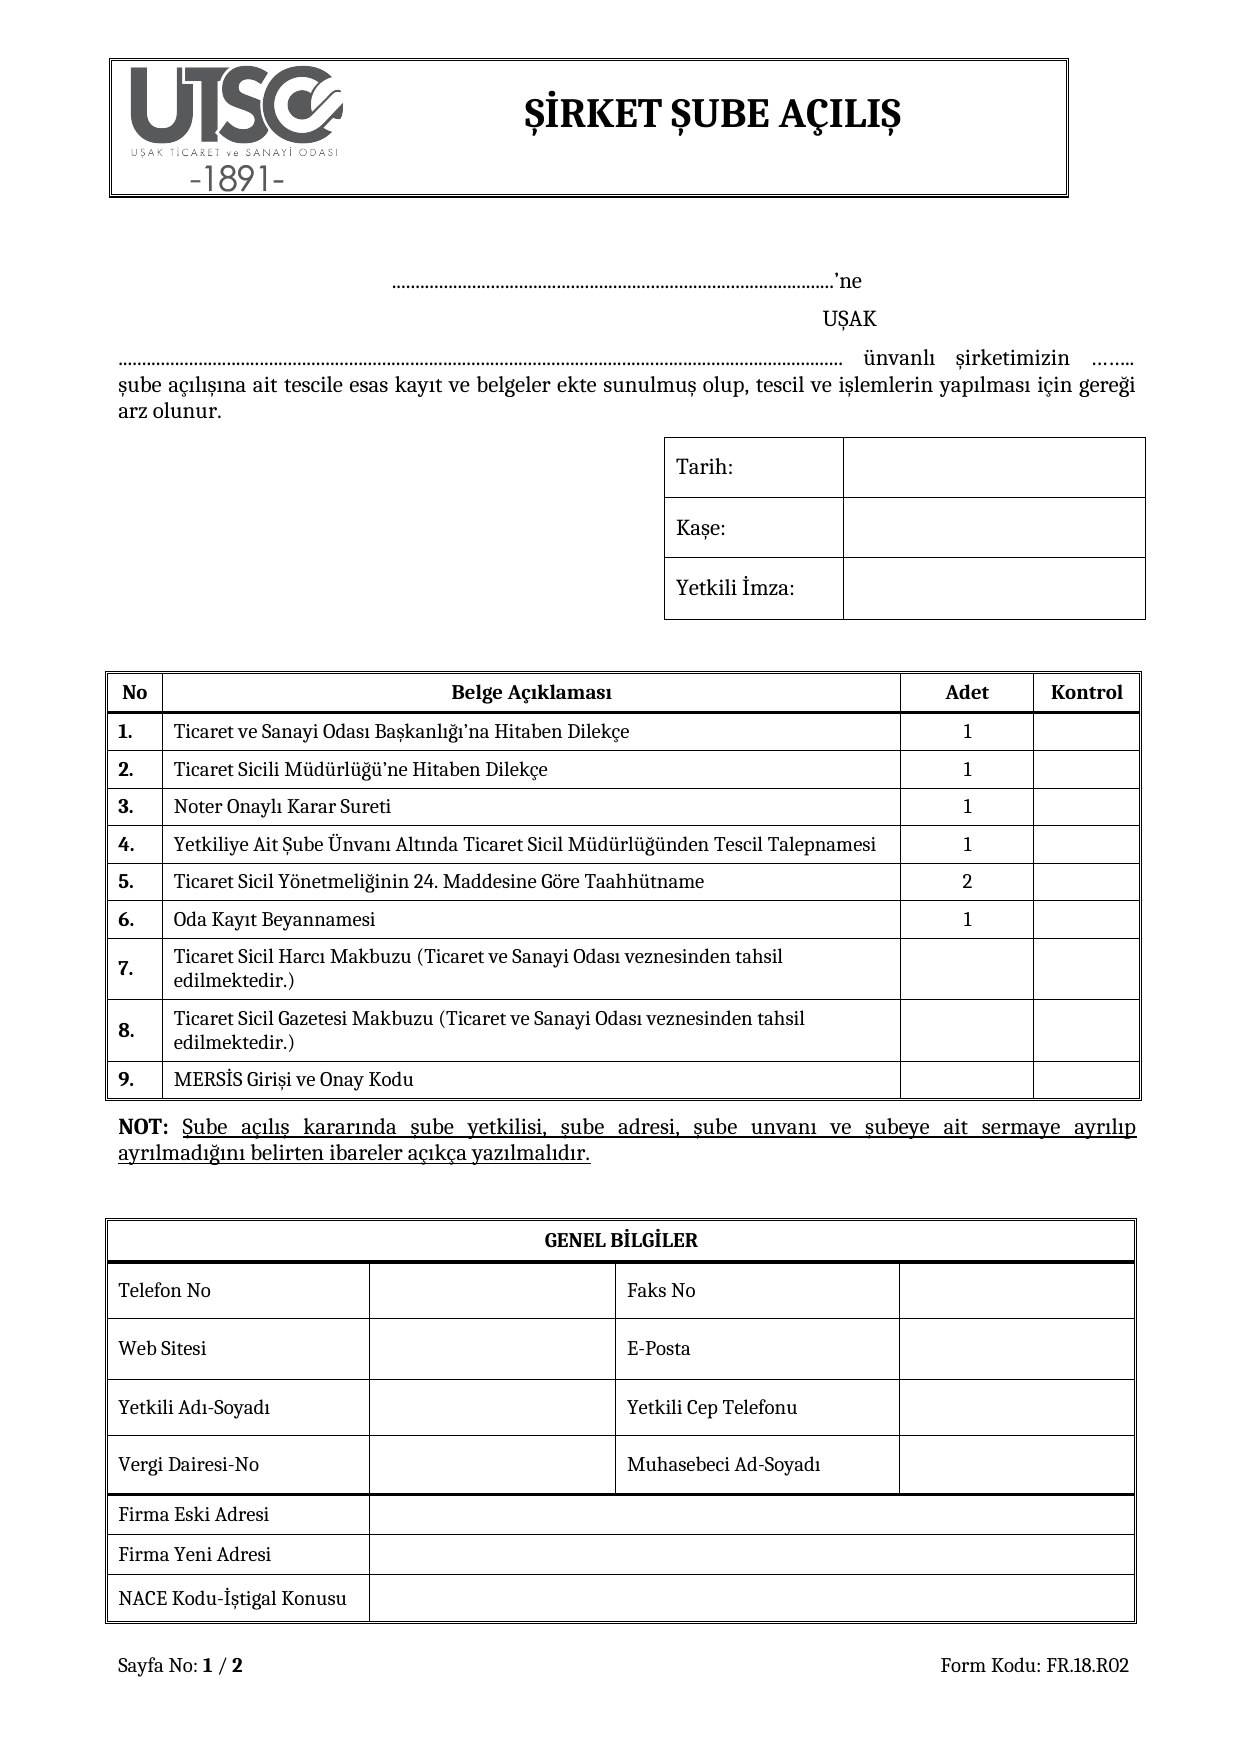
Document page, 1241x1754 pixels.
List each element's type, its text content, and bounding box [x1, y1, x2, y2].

table_cell [844, 558, 1145, 619]
table_cell Ticaret Sicil Gazetesi Makbuzu (Ticaret ve Sanayi Odası veznesinden tahsil edilmektedir.) [163, 1000, 900, 1061]
table_cell 6. [108, 901, 162, 938]
table_header GENEL BİLGİLER [108, 1221, 1134, 1260]
table_cell E-Posta [616, 1319, 899, 1378]
table_cell 1. [108, 714, 162, 750]
table_cell [370, 1264, 615, 1318]
table_cell [900, 1264, 1134, 1318]
table_cell [1034, 751, 1139, 788]
table_cell Ticaret Sicil Yönetmeliğinin 24. Maddesine Göre Taahhütname [163, 864, 900, 900]
table_cell [900, 1436, 1134, 1493]
table_header No [108, 674, 162, 711]
table_cell Yetkili İmza: [665, 558, 843, 619]
table_cell [844, 498, 1145, 557]
table_cell [1034, 1000, 1139, 1061]
table_cell Ticaret Sicil Harcı Makbuzu (Ticaret ve Sanayi Odası veznesinden tahsil edilmektedir.) [163, 939, 900, 999]
table_cell [370, 1496, 1134, 1533]
table_cell [370, 1535, 1134, 1574]
table_cell 2 [901, 864, 1033, 900]
table_cell [900, 1380, 1134, 1435]
table_cell [1034, 826, 1139, 863]
table_cell 1 [901, 714, 1033, 750]
table_cell Yetkiliye Ait Şube Ünvanı Altında Ticaret Sicil Müdürlüğünden Tescil Talepnamesi [163, 826, 900, 863]
table_cell Muhasebeci Ad-Soyadı [616, 1436, 899, 1493]
table_cell MERSİS Girişi ve Onay Kodu [163, 1062, 900, 1098]
table_cell 1 [901, 751, 1033, 788]
table_cell Oda Kayıt Beyannamesi [163, 901, 900, 938]
table_cell Web Sitesi [108, 1319, 369, 1378]
table_cell Kaşe: [665, 498, 843, 557]
table_header Kontrol [1034, 674, 1139, 711]
text NOT: Şube açılış kararında şube yetkilisi, şube adresi, şube unvanı ve şubeye ait sermaye ayrılıp ayrılmadığını belirten ibareler açıkça yazılmalıdır. [118, 1114, 1137, 1167]
table_header [844, 438, 1145, 497]
text UŞAK [413, 306, 1137, 333]
table_cell 1 [901, 789, 1033, 825]
table_cell Noter Onaylı Karar Sureti [163, 789, 900, 825]
table_cell Ticaret ve Sanayi Odası Başkanlığı’na Hitaben Dilekçe [163, 714, 900, 750]
table_cell [901, 939, 1033, 999]
table_cell [370, 1380, 615, 1435]
table_cell [370, 1319, 615, 1378]
table_cell Ticaret Sicili Müdürlüğü’ne Hitaben Dilekçe [163, 751, 900, 788]
text .......................................................................................................................................................... ünvanlı şirketimizin …….. şube açılışına ait tescile esas kayıt ve belgeler ekte sunulmuş olup, tescil ve işlemlerin yapılması için gereği arz olunur. [118, 345, 1137, 424]
table_cell [1034, 714, 1139, 750]
table_cell [900, 1319, 1134, 1378]
text ..............................................................................................’ne [118, 267, 1137, 294]
table_cell Vergi Dairesi-No [108, 1436, 369, 1493]
table_cell [370, 1575, 1134, 1621]
table_cell NACE Kodu-İştigal Konusu [108, 1575, 369, 1621]
table_header Belge Açıklaması [163, 674, 900, 711]
table_cell Yetkili Cep Telefonu [616, 1380, 899, 1435]
table_cell 3. [108, 789, 162, 825]
table_cell Yetkili Adı-Soyadı [108, 1380, 369, 1435]
table_cell 8. [108, 1000, 162, 1061]
table_cell [1034, 901, 1139, 938]
table_cell [1034, 1062, 1139, 1098]
table_cell Telefon No [108, 1264, 369, 1318]
table_cell 1 [901, 826, 1033, 863]
table_header Adet [901, 674, 1033, 711]
table_cell 7. [108, 939, 162, 999]
table_cell [370, 1436, 615, 1493]
table_cell Firma Yeni Adresi [108, 1535, 369, 1574]
table_cell [901, 1000, 1033, 1061]
table_cell [1034, 864, 1139, 900]
table_cell 1 [901, 901, 1033, 938]
table_cell [1034, 939, 1139, 999]
table_cell 9. [108, 1062, 162, 1098]
table_cell Firma Eski Adresi [108, 1496, 369, 1533]
table_cell 4. [108, 826, 162, 863]
table_header Tarih: [665, 438, 843, 497]
table_cell 5. [108, 864, 162, 900]
table_cell Faks No [616, 1264, 899, 1318]
table_cell [901, 1062, 1033, 1098]
table_cell 2. [108, 751, 162, 788]
picture [118, 61, 351, 195]
table_cell [1034, 789, 1139, 825]
